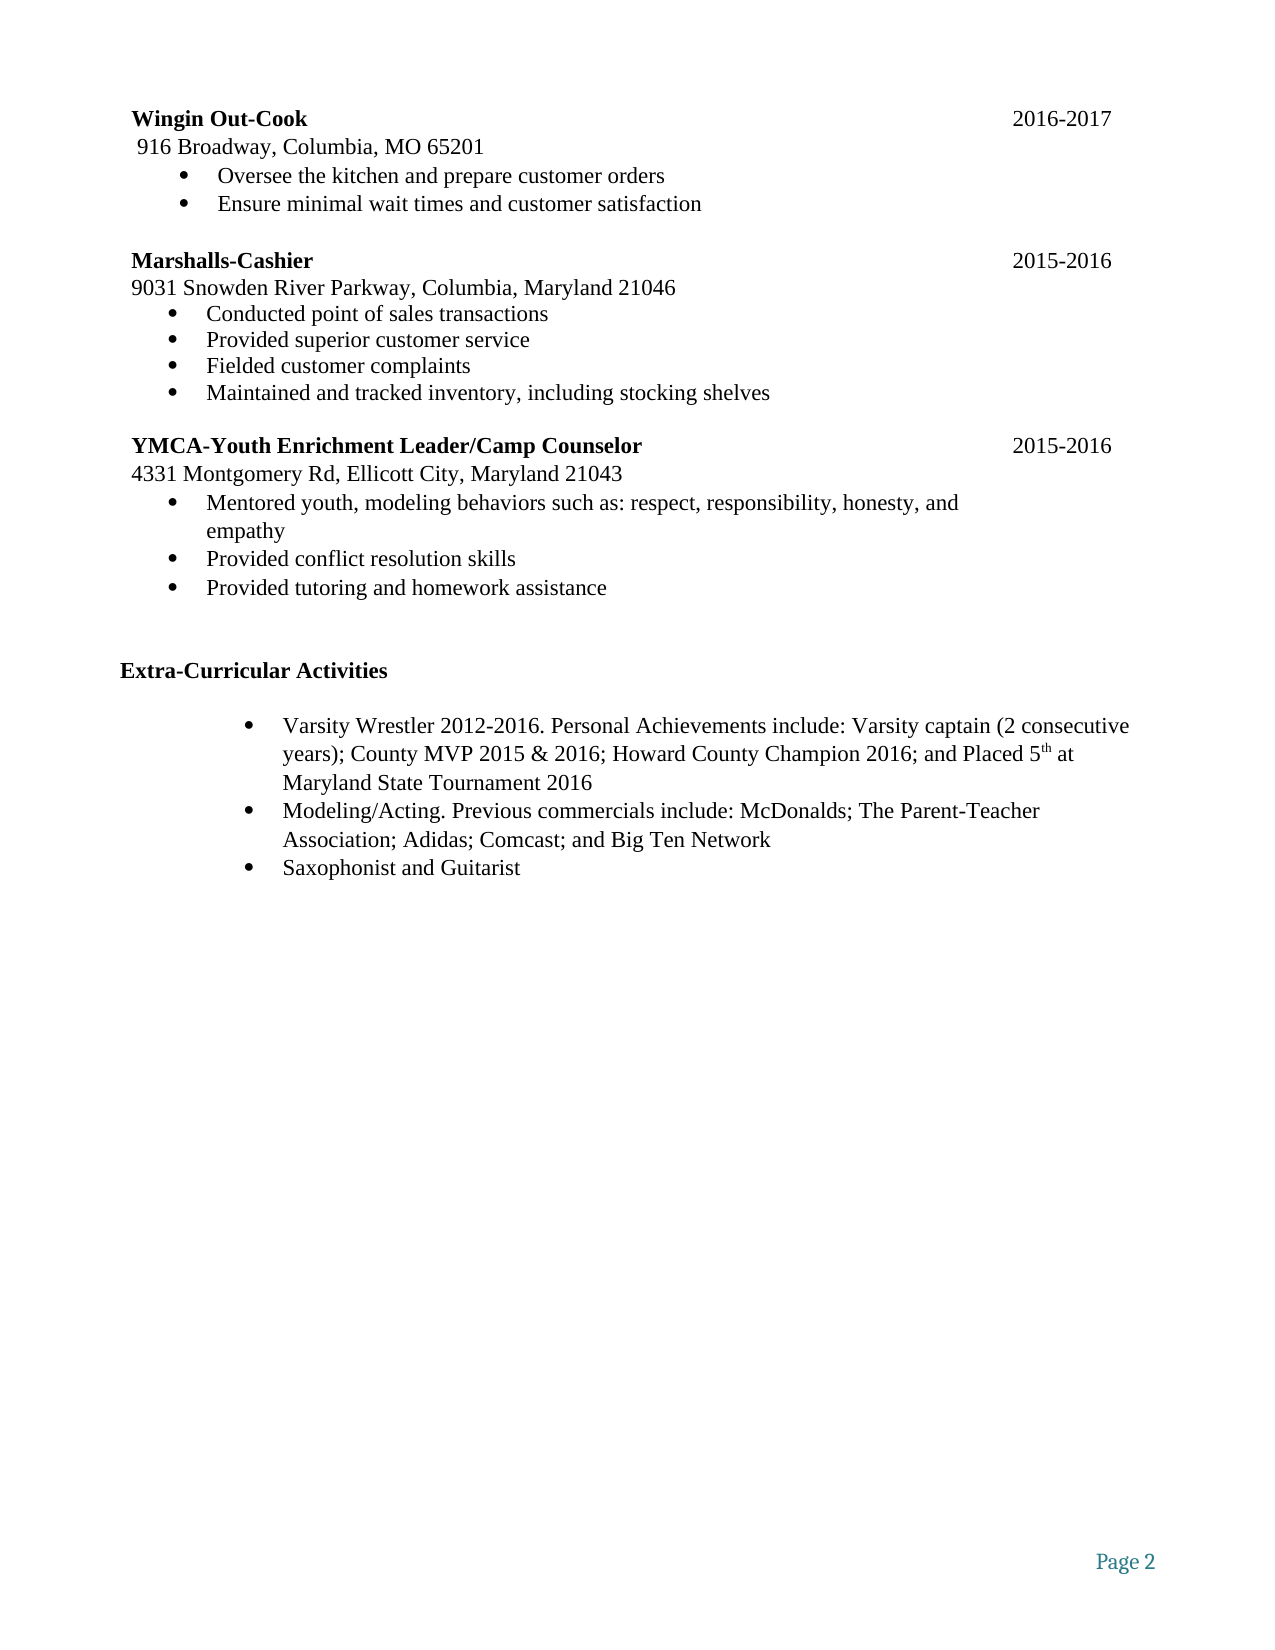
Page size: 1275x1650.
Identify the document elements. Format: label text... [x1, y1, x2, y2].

table_cell Marshalls-Cashier 9031 Snowden River Parkway, Columbia, Maryland 21046 Conducted point of sales transactions Provided superior customer service Fielded customer complaints Maintained and tracked inventory, including stocking shelves [120, 247, 1001, 432]
table_header Wingin Out-Cook 916 Broadway, Columbia, MO 65201 Oversee the kitchen and prepare customer orders Ensure minimal wait times and customer satisfaction [120, 105, 1001, 247]
list Saxophonist and Guitarist [245, 854, 1155, 880]
list Varsity Wrestler 2012-2016. Personal Achievements include: Varsity captain (2 consecutive years); County MVP 2015 & 2016; Howard County Champion 2016; and Placed 5th at Maryland State Tournament 2016 [245, 712, 1155, 795]
table_cell 2015-2016 [1001, 247, 1154, 432]
table_cell YMCA-Youth Enrichment Leader/Camp Counselor 4331 Montgomery Rd, Ellicott City, Maryland 21043 Mentored youth, modeling behaviors such as: respect, responsibility, honesty, and empathy Provided conflict resolution skills Provided tutoring and homework assistance [120, 432, 1001, 631]
table_header 2016-2017 [1001, 105, 1154, 247]
table_cell 2015-2016 [1001, 432, 1154, 631]
text Extra-Curricular Activities [120, 657, 1155, 683]
list Modeling/Acting. Previous commercials include: McDonalds; The Parent-Teacher Association; Adidas; Comcast; and Big Ten Network [245, 797, 1155, 852]
